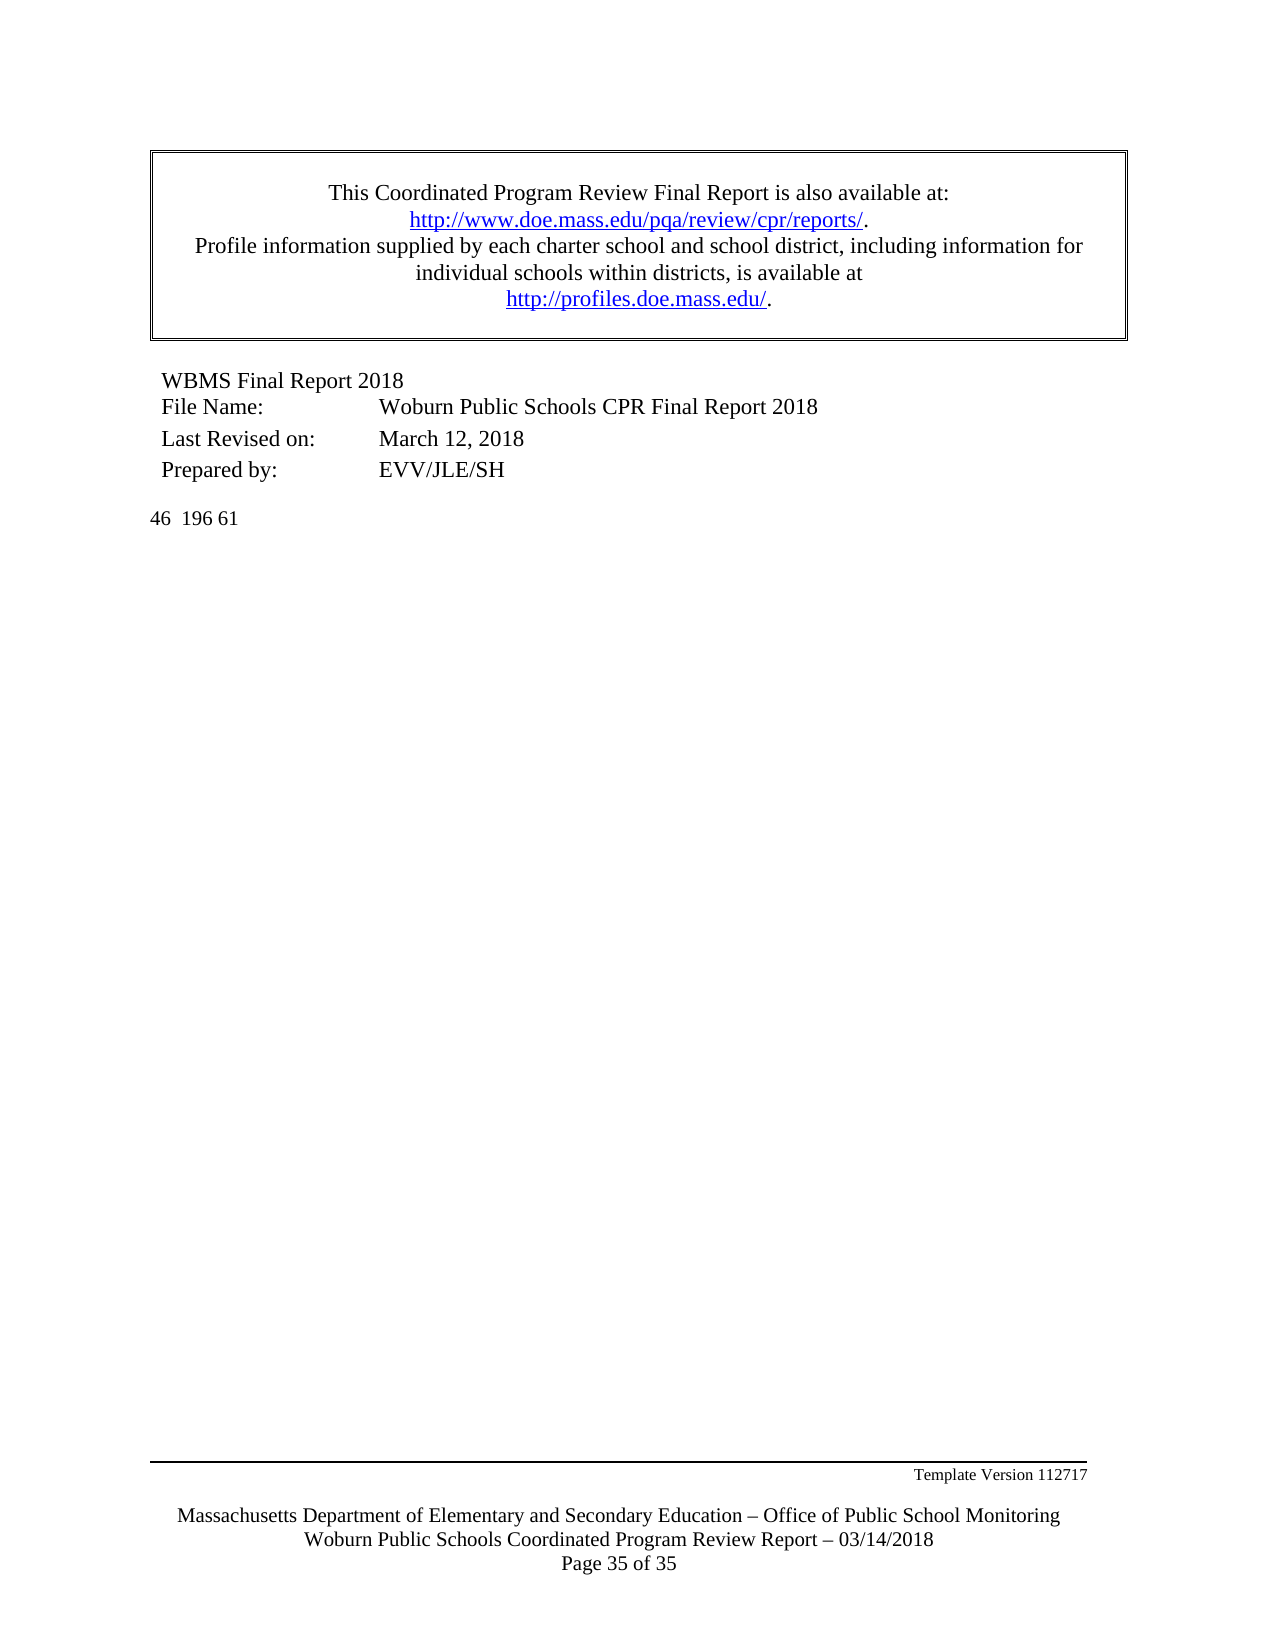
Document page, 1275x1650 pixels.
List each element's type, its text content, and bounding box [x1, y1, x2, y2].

table_header This Coordinated Program Review Final Report is also available at: http://www.doe.mass.edu/pqa/review/cpr/reports/. Profile information supplied by each charter school and school district, including information for individual schools within districts, is available at http://profiles.doe.mass.edu/. [153, 153, 1125, 338]
table_cell File Name: [150, 394, 367, 425]
table_cell EVV/JLE/SH [368, 456, 1108, 482]
text 46 196 61 [150, 506, 1125, 530]
table_cell Woburn Public Schools CPR Final Report 2018 [368, 394, 1108, 425]
table_header WBMS Final Report 2018 [150, 367, 1108, 393]
table_cell Prepared by: [150, 456, 367, 482]
table_cell Last Revised on: [150, 425, 367, 456]
table_cell March 12, 2018 [368, 425, 1108, 456]
